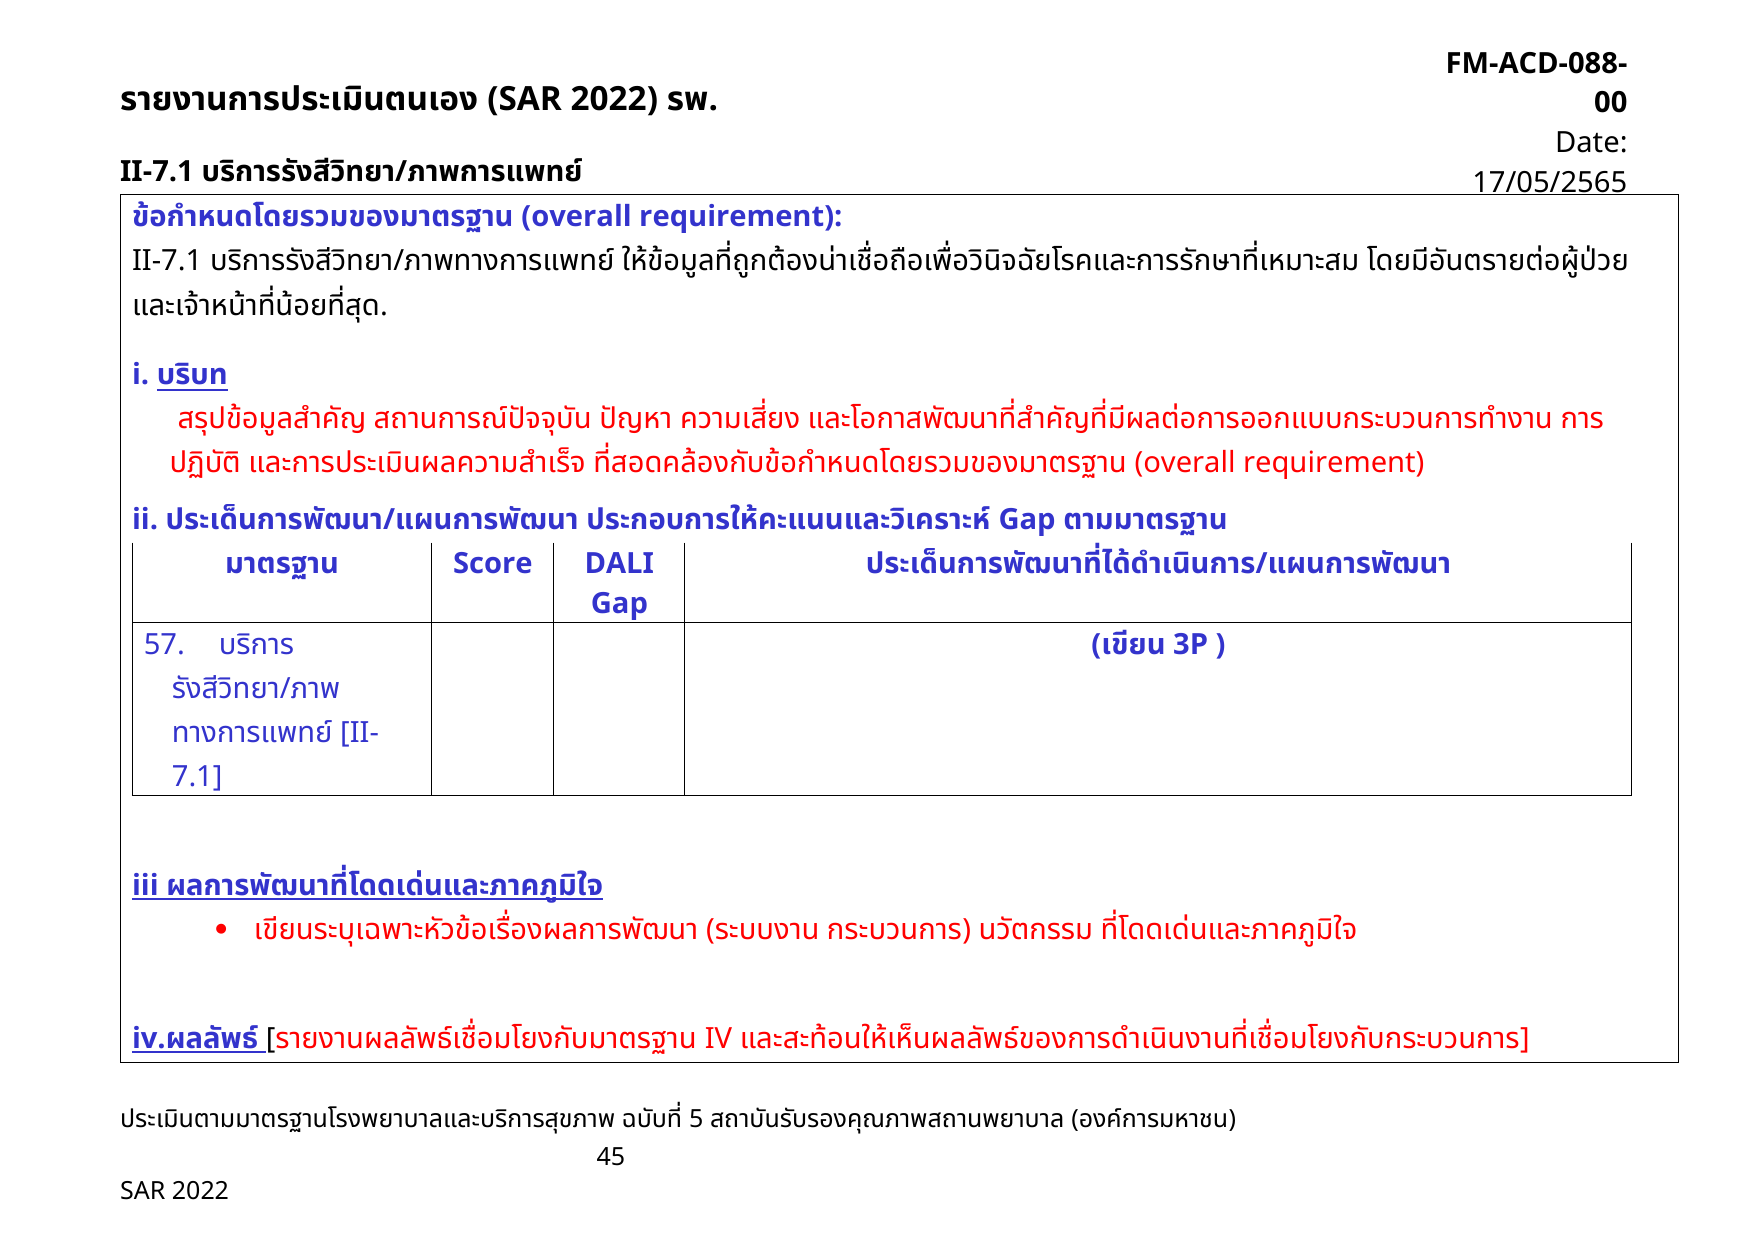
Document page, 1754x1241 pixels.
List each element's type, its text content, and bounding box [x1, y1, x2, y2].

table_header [121, 195, 1678, 1062]
text II-7.1 บริการรังสีวิทยา/ภาพการแพทย์ [120, 150, 1634, 194]
